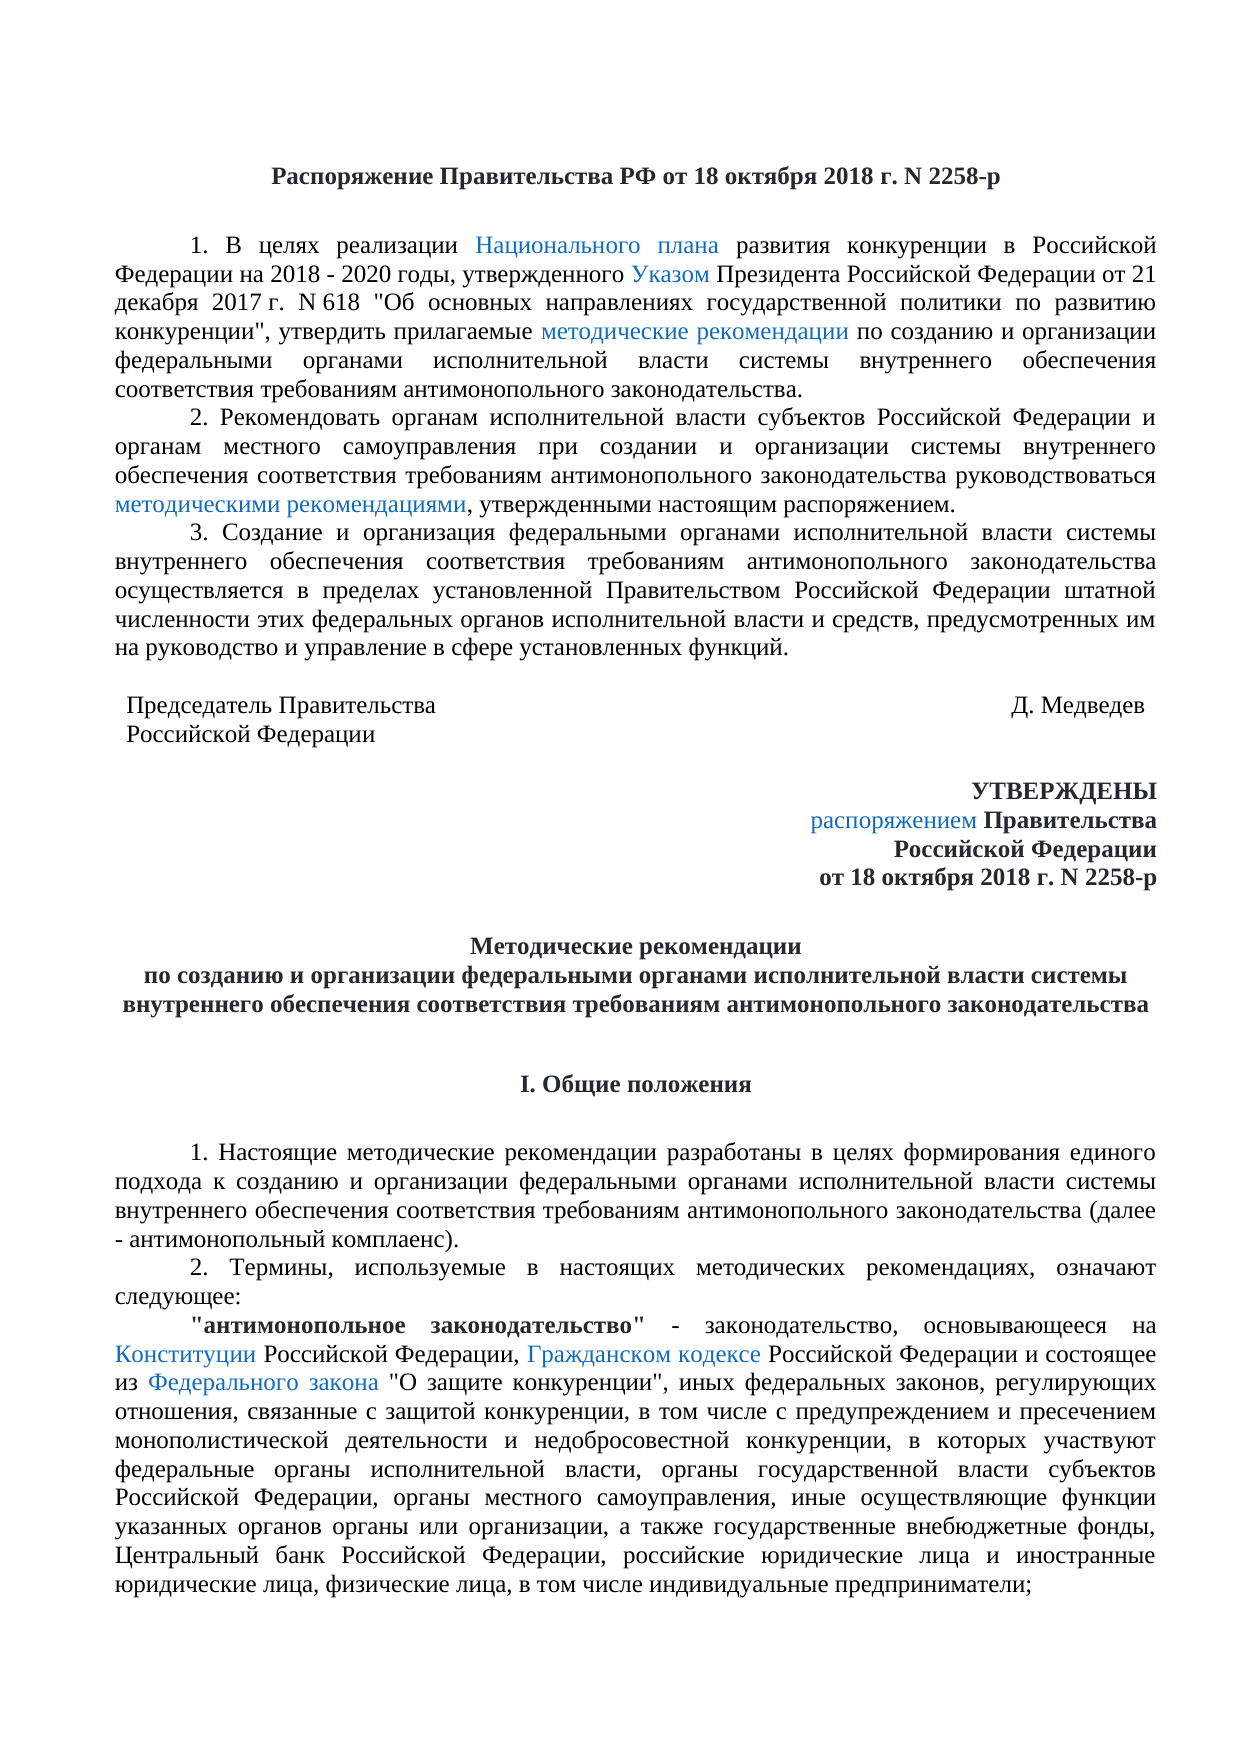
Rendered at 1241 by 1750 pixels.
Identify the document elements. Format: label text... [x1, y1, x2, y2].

text 2. Термины, используемые в настоящих методических рекомендациях, означают следующее: [114, 1252, 1157, 1310]
text "антимонопольное законодательство" - законодательство, основывающееся на Конституции Российской Федерации, Гражданском кодексе Российской Федерации и состоящее из Федерального закона "О защите конкуренции", иных федеральных законов, регулирующих отношения, связанные с защитой конкуренции, в том числе с предупреждением и пресечением монополистической деятельности и недобросовестной конкуренции, в которых участвуют федеральные органы исполнительной власти, органы государственной власти субъектов Российской Федерации, органы местного самоуправления, иные осуществляющие функции указанных органов органы или организации, а также государственные внебюджетные фонды, Центральный банк Российской Федерации, российские юридические лица и иностранные юридические лица, физические лица, в том числе индивидуальные предприниматели; [114, 1310, 1157, 1597]
text 1. В целях реализации Национального плана развития конкуренции в Российской Федерации на 2018 - 2020 годы, утвержденного Указом Президента Российской Федерации от 21 декабря 2017 г. N 618 "Об основных направлениях государственной политики по развитию конкуренции", утвердить прилагаемые методические рекомендации по созданию и организации федеральными органами исполнительной власти системы внутреннего обеспечения соответствия требованиям антимонопольного законодательства. [114, 230, 1157, 402]
text Распоряжение Правительства РФ от 18 октября 2018 г. N 2258-р [114, 161, 1157, 190]
text 1. Настоящие методические рекомендации разработаны в целях формирования единого подхода к созданию и организации федеральными органами исполнительной власти системы внутреннего обеспечения соответствия требованиям антимонопольного законодательства (далее - антимонопольный комплаенс). [114, 1137, 1157, 1252]
table_header Д. Медведев [809, 690, 1156, 747]
text 3. Создание и организация федеральными органами исполнительной власти системы внутреннего обеспечения соответствия требованиям антимонопольного законодательства осуществляется в пределах установленной Правительством Российской Федерации штатной численности этих федеральных органов исполнительной власти и средств, предусмотренных им на руководство и управление в сфере установленных функций. [114, 517, 1157, 661]
text 2. Рекомендовать органам исполнительной власти субъектов Российской Федерации и органам местного самоуправления при создании и организации системы внутреннего обеспечения соответствия требованиям антимонопольного законодательства руководствоваться методическими рекомендациями, утвержденными настоящим распоряжением. [114, 402, 1157, 517]
table_header Председатель Правительства Российской Федерации [115, 690, 809, 747]
text УТВЕРЖДЕНЫ распоряжением Правительства Российской Федерации от 18 октября 2018 г. N 2258-р [114, 776, 1157, 891]
text I. Общие положения [114, 1069, 1157, 1097]
text Методические рекомендации по созданию и организации федеральными органами исполнительной власти системы внутреннего обеспечения соответствия требованиям антимонопольного законодательства [114, 931, 1157, 1017]
